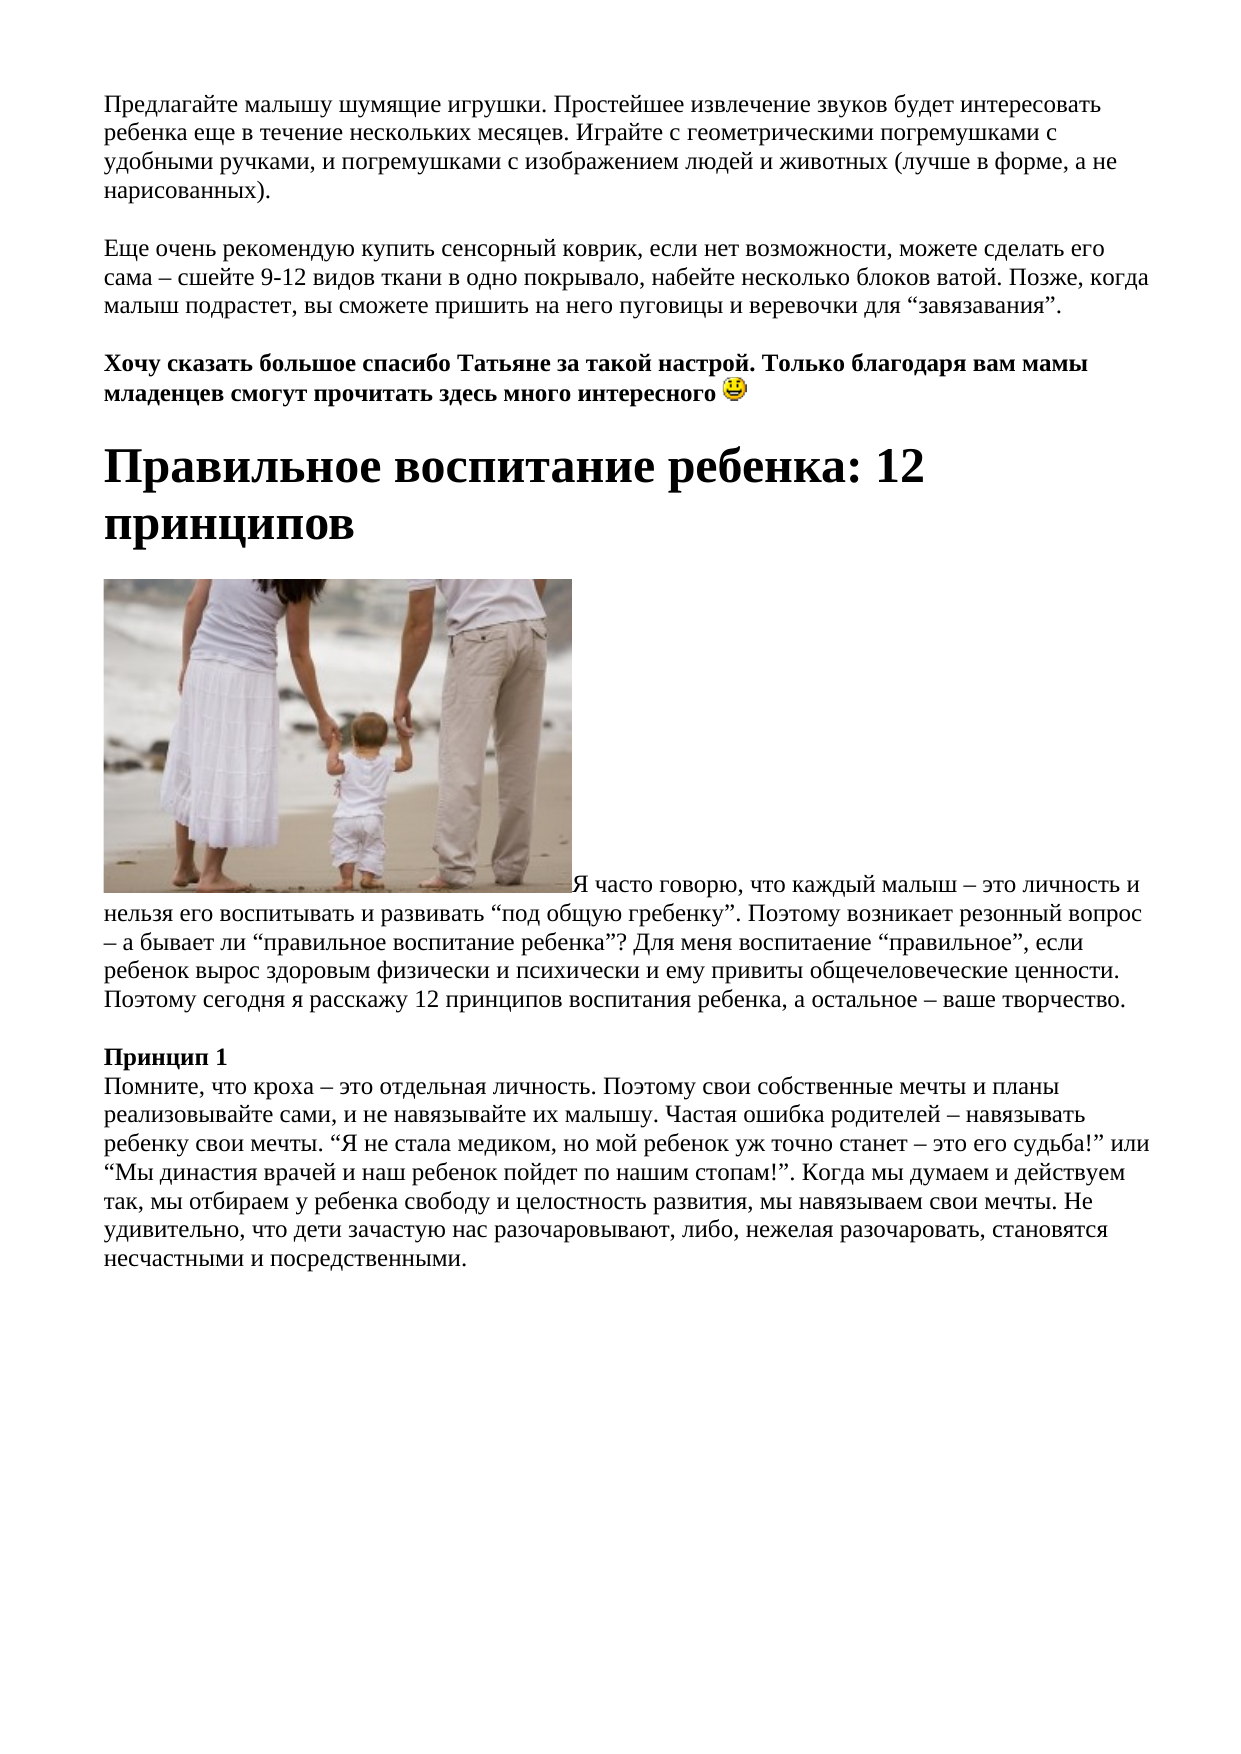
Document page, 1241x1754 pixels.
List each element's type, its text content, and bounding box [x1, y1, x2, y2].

picture [722, 377, 747, 401]
text Хочу сказать большое спасибо Татьяне за такой настрой. Только благодаря вам мамы младенцев смогут прочитать здесь много интересного [103, 348, 1152, 406]
text Предлагайте малышу шумящие игрушки. Простейшее извлечение звуков будет интересовать ребенка еще в течение нескольких месяцев. Играйте с геометрическими погремушками с удобными ручками, и погремушками с изображением людей и животных (лучше в форме, а не нарисованных). [103, 89, 1152, 204]
text Еще очень рекомендую купить сенсорный коврик, если нет возможности, можете сделать его сама – сшейте 9-12 видов ткани в одно покрывало, набейте несколько блоков ватой. Позже, когда малыш подрастет, вы сможете пришить на него пуговицы и веревочки для “завязавания”. [103, 233, 1152, 319]
text Принцип 1 Помните, что кроха – это отдельная личность. Поэтому свои собственные мечты и планы реализовывайте сами, и не навязывайте их малышу. Частая ошибка родителей – навязывать ребенку свои мечты. “Я не стала медиком, но мой ребенок уж точно станет – это его судьба!” или “Мы династия врачей и наш ребенок пойдет по нашим стопам!”. Когда мы думаем и действуем так, мы отбираем у ребенка свободу и целостность развития, мы навязываем свои мечты. Не удивительно, что дети зачастую нас разочаровывают, либо, нежелая разочаровать, становятся несчастными и посредственными. [103, 1042, 1152, 1272]
picture [103, 579, 572, 893]
text Правильное воспитание ребенка: 12 принципов [103, 436, 1152, 551]
